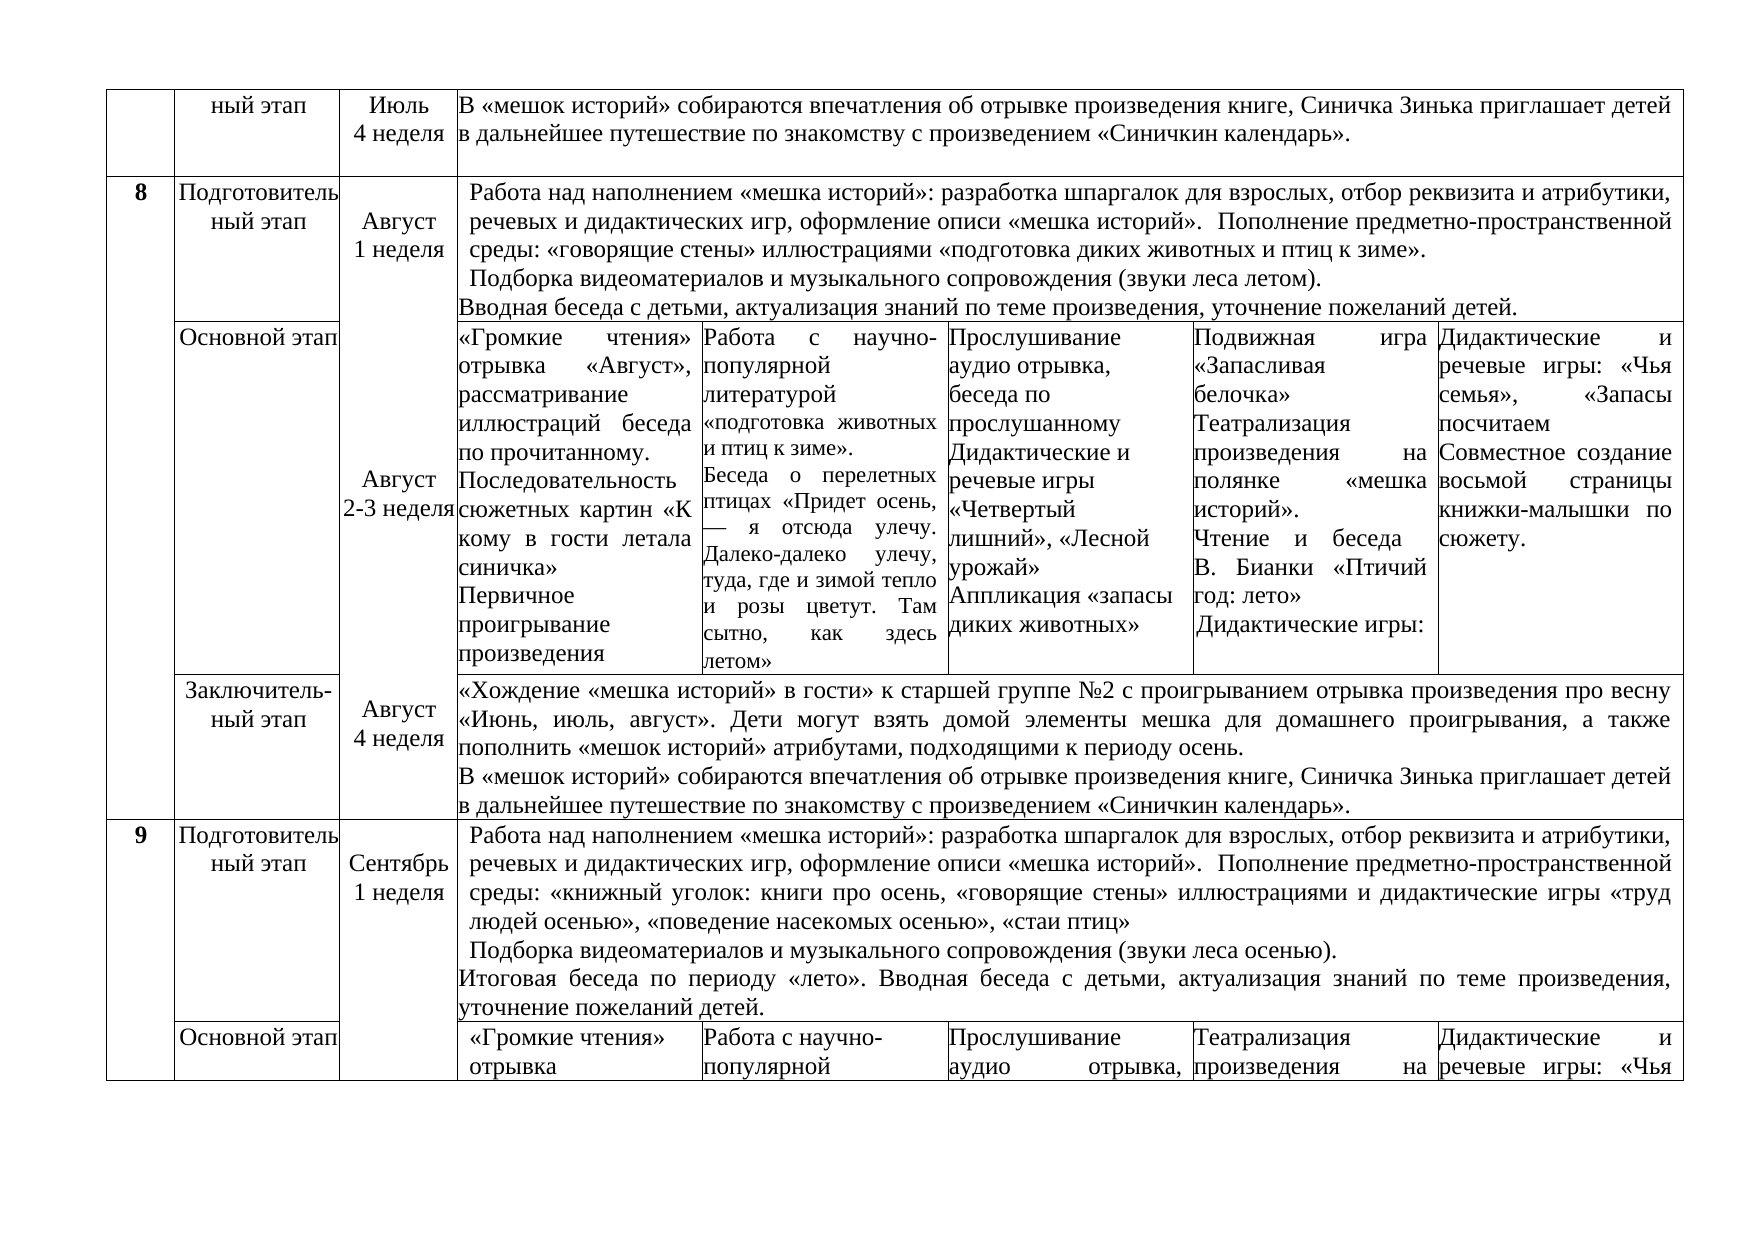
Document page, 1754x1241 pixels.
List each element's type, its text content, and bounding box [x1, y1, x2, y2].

table_cell Подготовительный этап [175, 820, 339, 1021]
table_cell Подготовительный этап [175, 177, 339, 321]
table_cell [703, 1022, 948, 1079]
table_cell Основной этап [175, 322, 339, 674]
table_cell 8 [107, 177, 174, 819]
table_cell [458, 90, 1683, 176]
table_cell «Хождение «мешка историй» в гости» к старшей группе №2 с проигрыванием отрывка произведения про весну «Июнь, июль, август». Дети могут взять домой элементы мешка для домашнего проигрывания, а также пополнить «мешок историй» атрибутами, подходящими к периоду осень. В «мешок историй» собираются впечатления об отрывке произведения книге, Синичка Зинька приглашает детей в дальнейшее путешествие по знакомству с произведением «Синичкин календарь». [458, 675, 1683, 819]
table_cell 9 [107, 820, 174, 1079]
table_cell Заключитель-ный этап [175, 675, 339, 819]
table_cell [949, 1022, 1193, 1079]
table_cell «Громкие чтения» отрывка «Август», рассматривание иллюстраций беседа по прочитанному. Последовательность сюжетных картин «К кому в гости летала синичка» Первичное проигрывание произведения [458, 322, 702, 674]
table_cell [1194, 1022, 1438, 1079]
table_cell Основной этап [175, 1022, 339, 1079]
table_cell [1439, 1022, 1683, 1079]
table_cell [458, 1022, 702, 1079]
table_cell Работа над наполнением «мешка историй»: разработка шпаргалок для взрослых, отбор реквизита и атрибутики, речевых и дидактических игр, оформление описи «мешка историй». Пополнение предметно-пространственной среды: «книжный уголок: книги про осень, «говорящие стены» иллюстрациями и дидактические игры «труд людей осенью», «поведение насекомых осенью», «стаи птиц» Подборка видеоматериалов и музыкального сопровождения (звуки леса осенью). Итоговая беседа по периоду «лето». Вводная беседа с детьми, актуализация знаний по теме произведения, уточнение пожеланий детей. [458, 820, 1683, 1021]
table_cell Прослушивание аудио отрывка, беседа по прослушанному Дидактические и речевые игры «Четвертый лишний», «Лесной урожай» Аппликация «запасы диких животных» [949, 322, 1193, 674]
table_cell Работа с научно-популярной литературой «подготовка животных и птиц к зиме». Беседа о перелетных птицах «Придет осень, — я отсюда улечу. Далеко-далеко улечу, туда, где и зимой тепло и розы цветут. Там сытно, как здесь летом» [703, 322, 948, 674]
table_cell Август 1 неделя Август 2-3 неделя Август 4 неделя [340, 177, 457, 819]
table_cell Работа над наполнением «мешка историй»: разработка шпаргалок для взрослых, отбор реквизита и атрибутики, речевых и дидактических игр, оформление описи «мешка историй». Пополнение предметно-пространственной среды: «говорящие стены» иллюстрациями «подготовка диких животных и птиц к зиме». Подборка видеоматериалов и музыкального сопровождения (звуки леса летом). Вводная беседа с детьми, актуализация знаний по теме произведения, уточнение пожеланий детей. [458, 177, 1683, 321]
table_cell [175, 90, 339, 176]
table_cell Подвижная игра «Запасливая белочка» Театрализация произведения на полянке «мешка историй». Чтение и беседа В. Бианки «Птичий год: лето» Дидактические игры: [1194, 322, 1438, 674]
table_cell Дидактические и речевые игры: «Чья семья», «Запасы посчитаем Совместное создание восьмой страницы книжки-малышки по сюжету. [1439, 322, 1683, 674]
table_cell Сентябрь 1 неделя Сентябрь 2-3 неделя Сентябрь 4 неделя [340, 820, 457, 1079]
